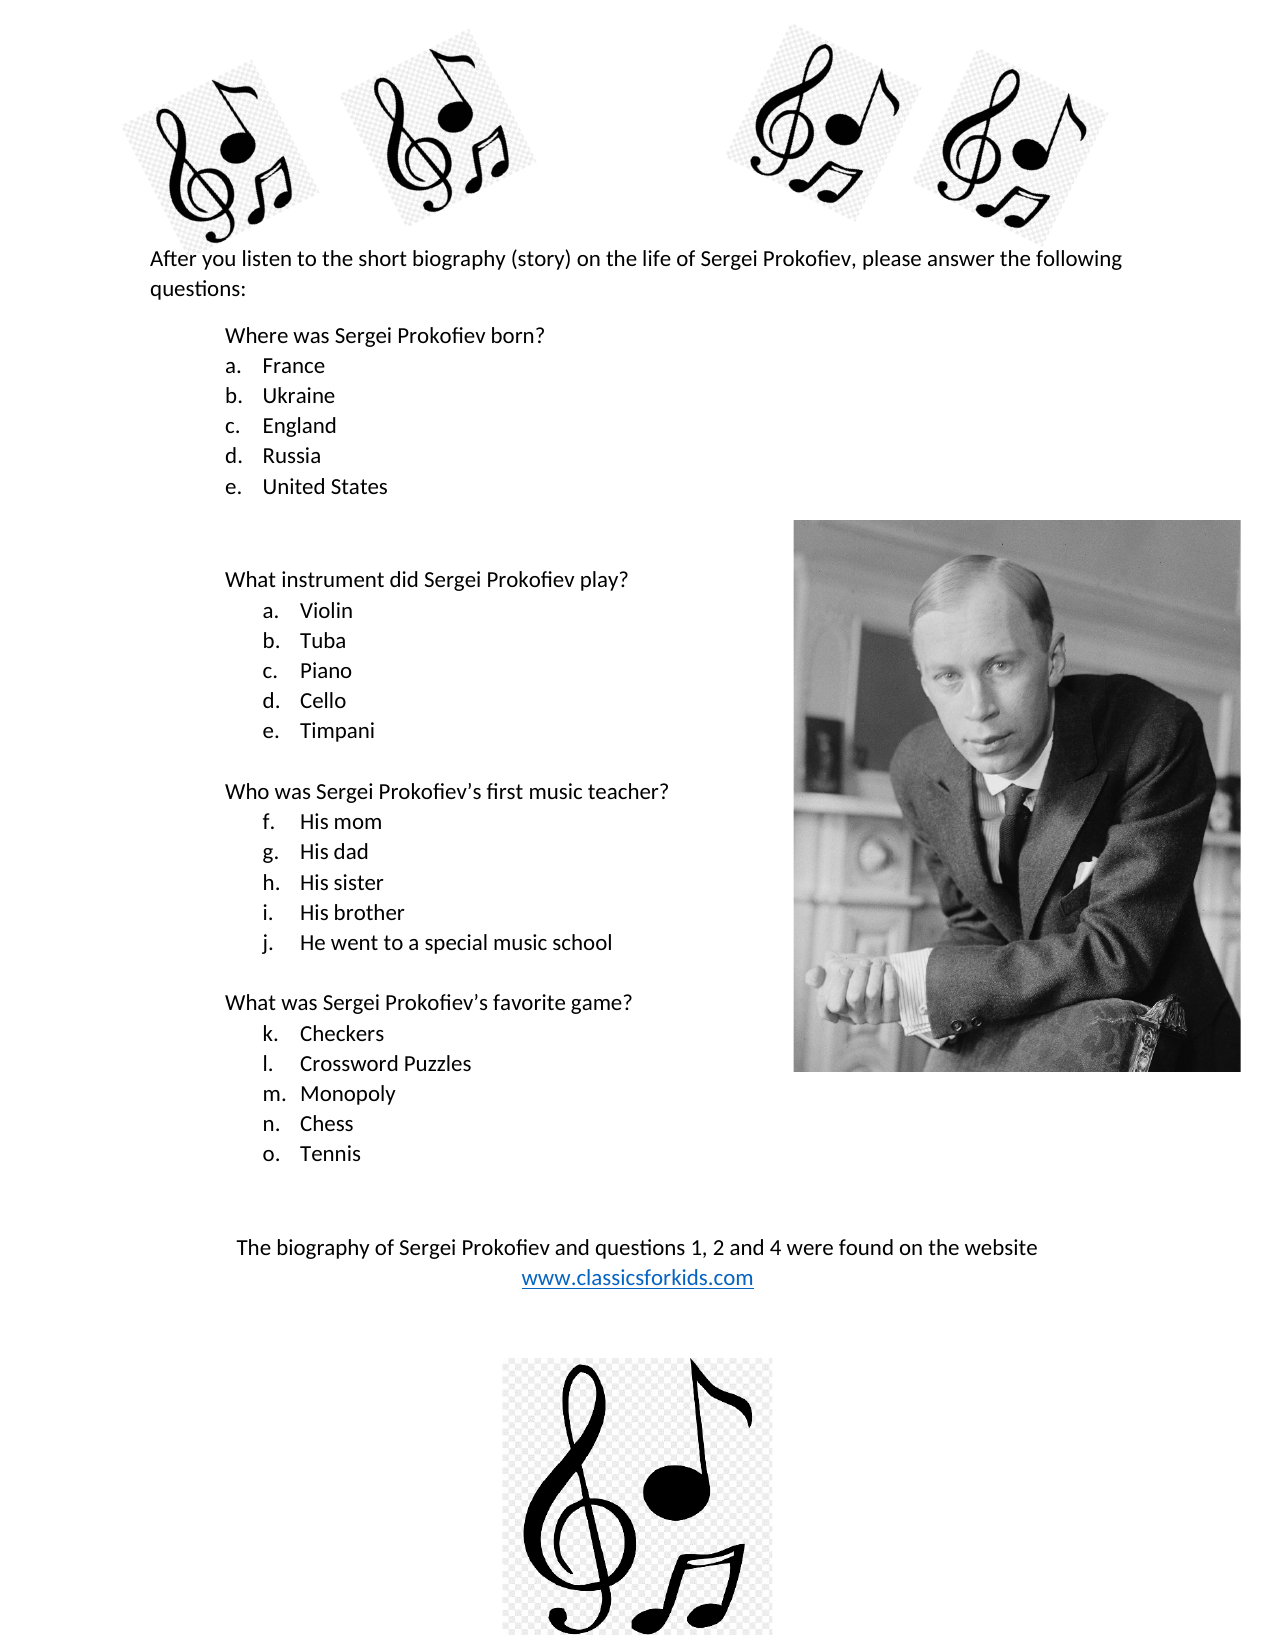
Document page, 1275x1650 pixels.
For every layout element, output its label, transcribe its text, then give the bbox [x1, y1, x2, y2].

list Tennis [262, 1139, 1125, 1168]
list His mom [262, 807, 1125, 835]
list Checkers [262, 1019, 1125, 1047]
picture [912, 48, 1108, 244]
list Russia [225, 442, 1125, 470]
picture [339, 29, 536, 227]
list Tuba [262, 626, 1125, 654]
text The biography of Sergei Prokofiev and questions 1, 2 and 4 were found on the website www.classicsforkids.com [150, 1233, 1125, 1292]
list His sister [262, 868, 1125, 896]
list His dad [262, 837, 1125, 866]
list His brother [262, 898, 1125, 926]
list What instrument did Sergei Prokofiev play? [225, 566, 1125, 594]
list Chess [262, 1109, 1125, 1137]
list He went to a special music school [262, 928, 1125, 956]
picture [121, 60, 319, 244]
list United States [225, 472, 1125, 500]
list Monopoly [262, 1079, 1125, 1107]
list Timpani [262, 717, 1125, 745]
list England [225, 411, 1125, 439]
list Who was Sergei Prokofiev’s first music teacher? [225, 777, 1125, 805]
list Violin [262, 596, 1125, 624]
picture [725, 23, 921, 221]
picture [793, 520, 1241, 1072]
list Cello [262, 686, 1125, 714]
list Ukraine [225, 381, 1125, 409]
picture [502, 1358, 773, 1635]
text After you listen to the short biography (story) on the life of Sergei Prokofiev, please answer the following questions: [150, 244, 1125, 302]
list France [225, 351, 1125, 379]
list Piano [262, 656, 1125, 684]
list What was Sergei Prokofiev’s favorite game? [225, 988, 1125, 1017]
list Crossword Puzzles [262, 1049, 1125, 1077]
list Where was Sergei Prokofiev born? [225, 321, 1125, 349]
